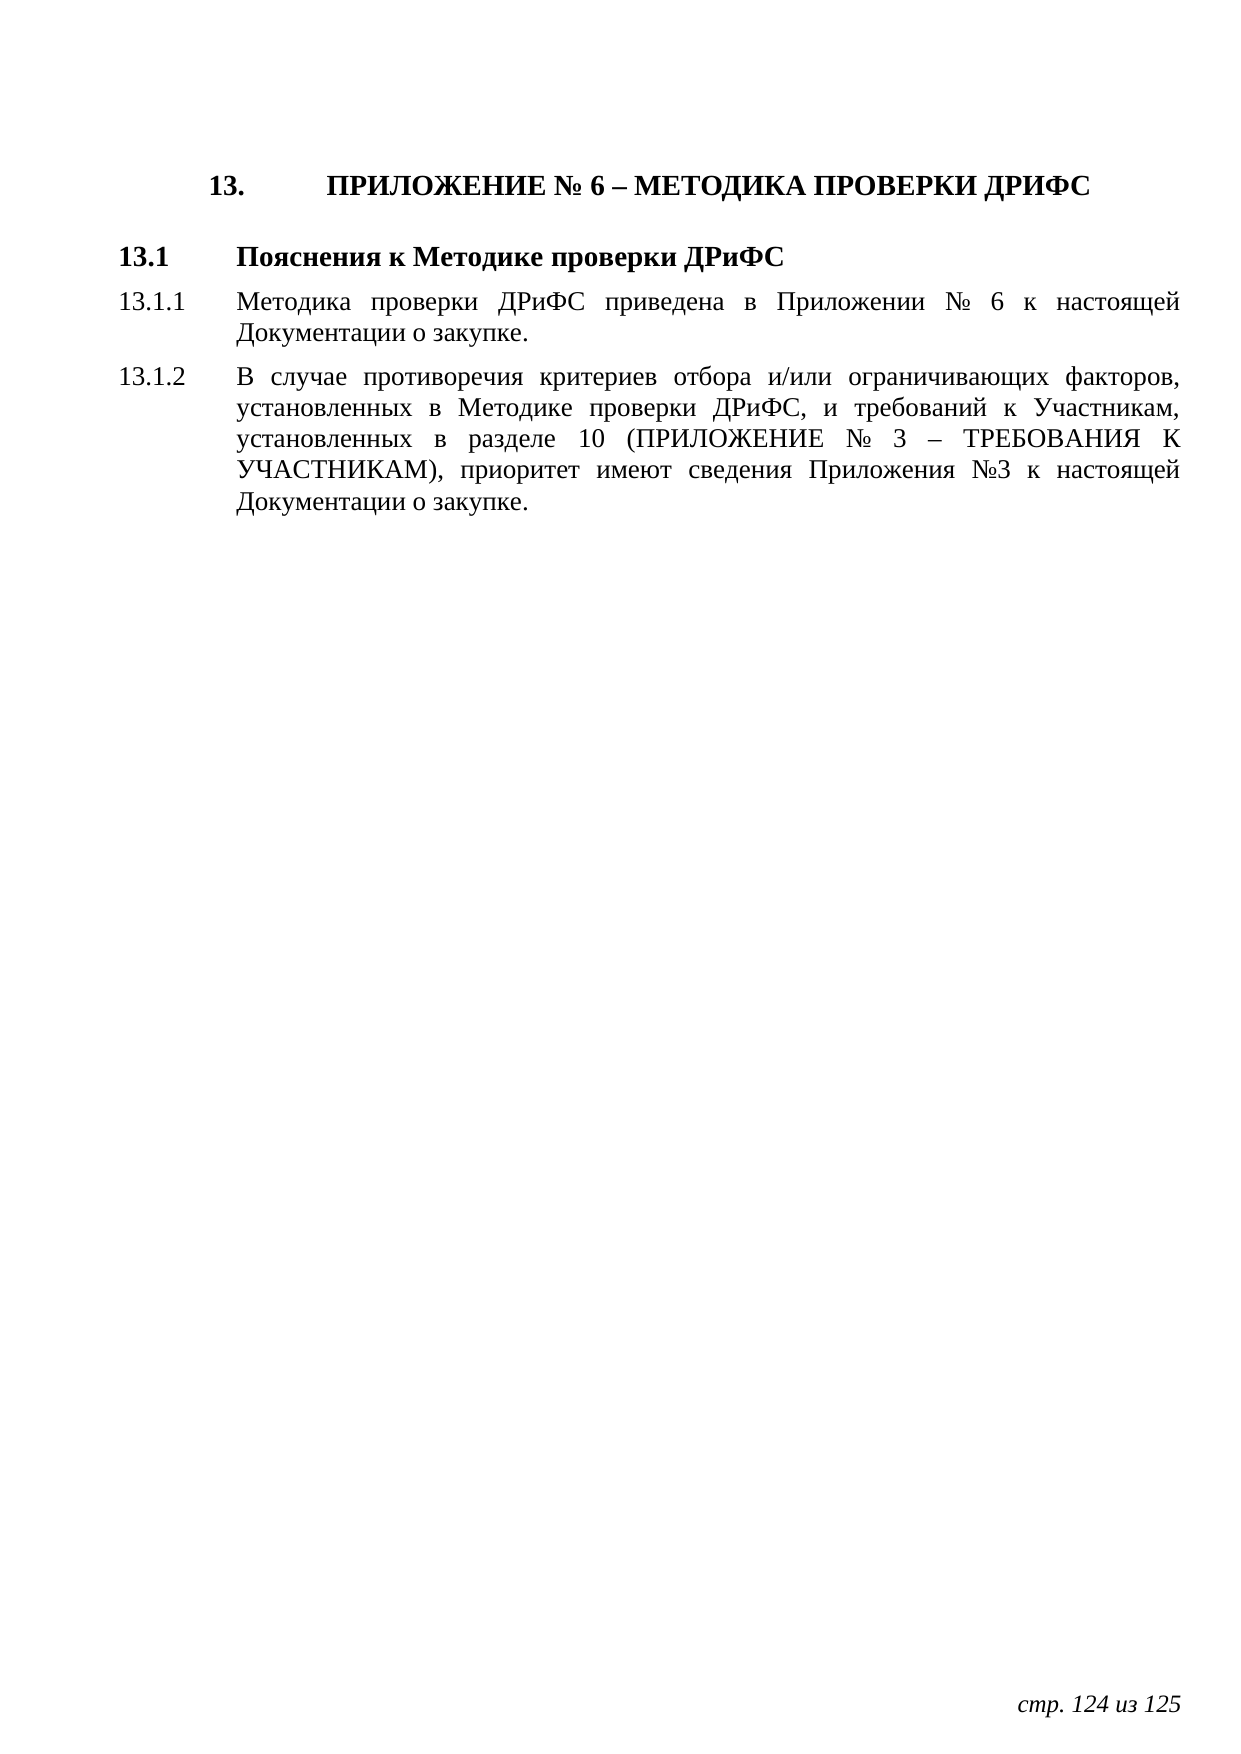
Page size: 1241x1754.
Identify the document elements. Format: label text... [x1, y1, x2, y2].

list В случае противоречия критериев отбора и/или ограничивающих факторов, установленных в Методике проверки ДРиФС, и требований к Участникам, установленных в разделе 10 (ПРИЛОЖЕНИЕ № 3 – ТРЕБОВАНИЯ К УЧАСТНИКАМ), приоритет имеют сведения Приложения №3 к настоящей Документации о закупке. [118, 360, 1181, 516]
subtitle Пояснения к Методике проверки ДРиФС [118, 239, 1181, 273]
list Методика проверки ДРиФС приведена в Приложении № 6 к настоящей Документации о закупке. [118, 285, 1181, 347]
subtitle ПРИЛОЖЕНИЕ № 6 – МЕТОДИКА ПРОВЕРКИ ДРИФС [118, 168, 1181, 202]
